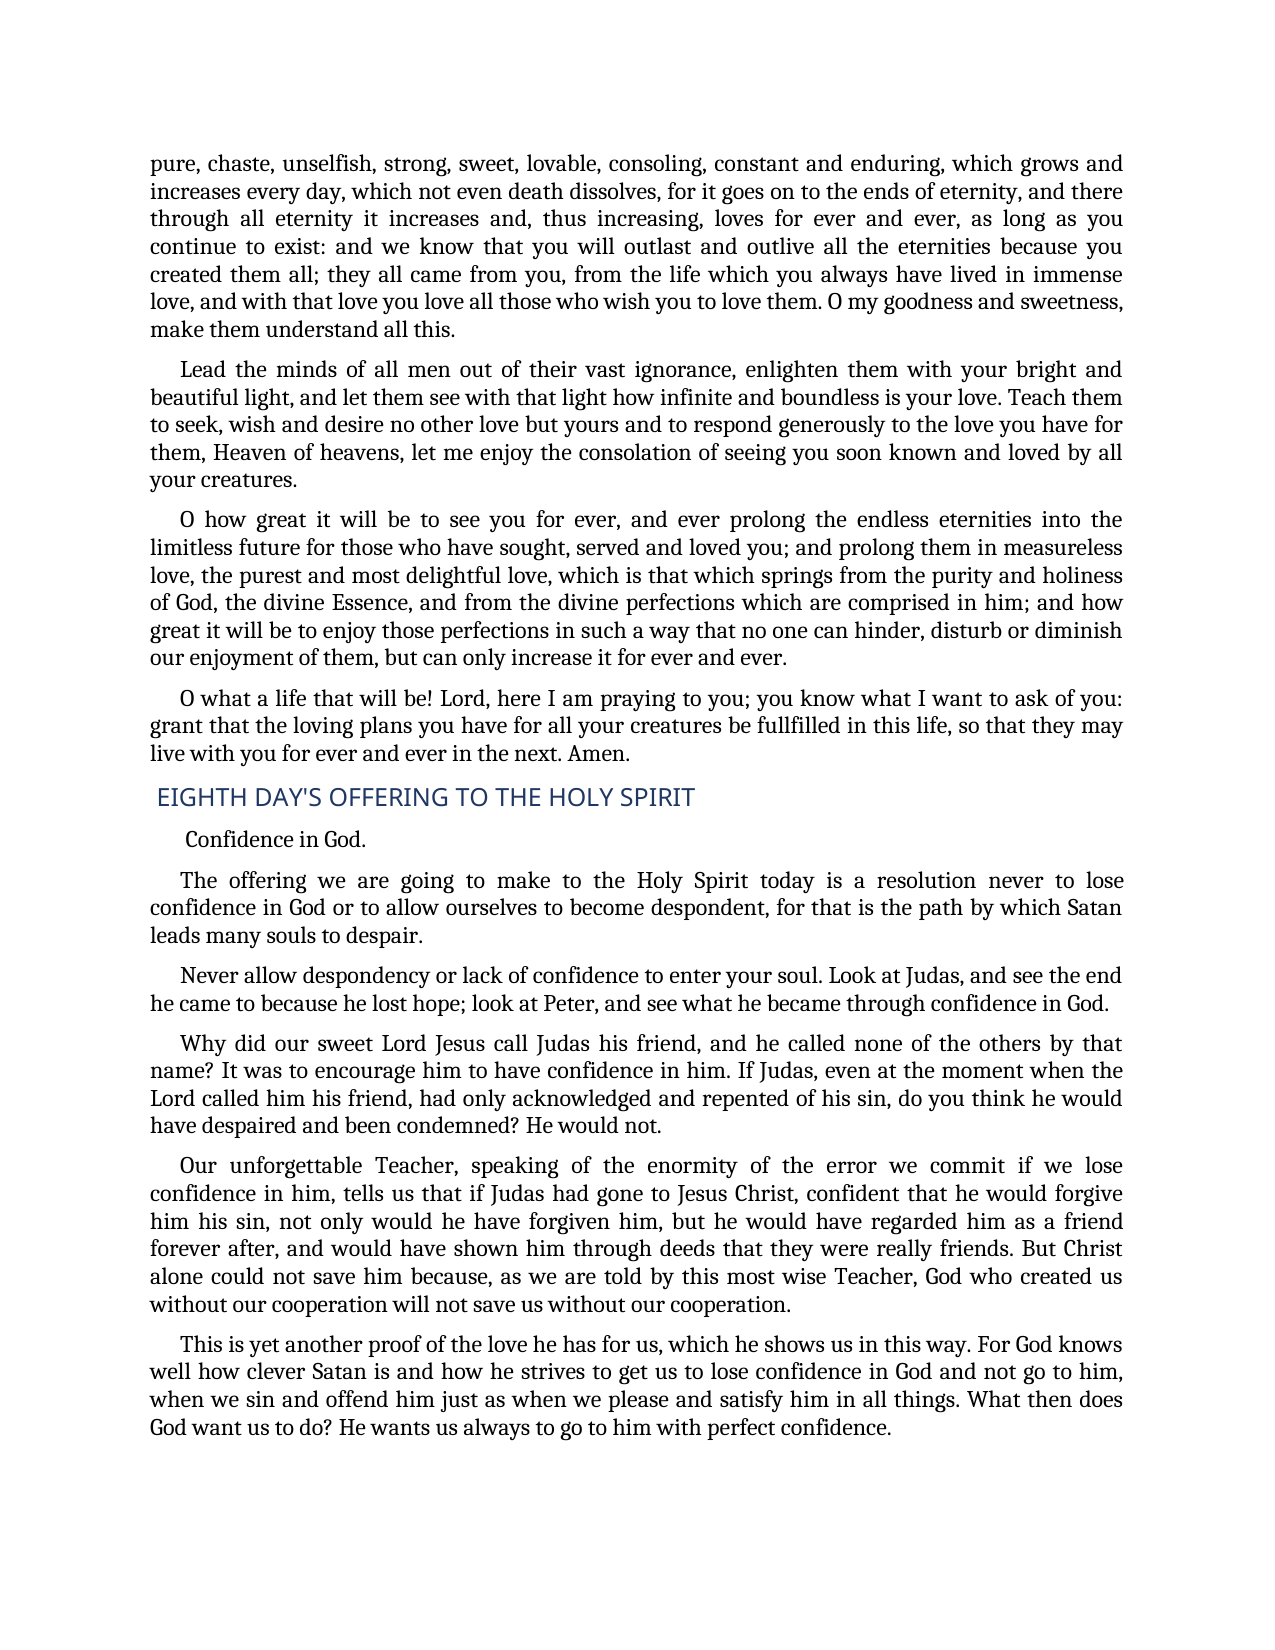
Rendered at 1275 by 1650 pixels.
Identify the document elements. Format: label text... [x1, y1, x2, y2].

subtitle EIGHTH DAY'S OFFERING TO THE HOLY SPIRIT [150, 771, 1125, 814]
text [150, 150, 1125, 343]
text Our unforgettable Teacher, speaking of the enormity of the error we commit if we lose confidence in him, tells us that if Judas had gone to Jesus Christ, confident that he would forgive him his sin, not only would he have forgiven him, but he would have regarded him as a friend forever after, and would have shown him through deeds that they were really friends. But Christ alone could not save him because, as we are told by this most wise Teacher, God who created us without our cooperation will not save us without our cooperation. [150, 1152, 1125, 1318]
text Lead the minds of all men out of their vast ignorance, enlighten them with your bright and beautiful light, and let them see with that light how infinite and boundless is your love. Teach them to seek, wish and desire no other love but yours and to respond generously to the love you have for them, Heaven of heavens, let me enjoy the consolation of seeing you soon known and loved by all your creatures. [150, 356, 1125, 494]
text O how great it will be to see you for ever, and ever prolong the endless eternities into the limitless future for those who have sought, served and loved you; and prolong them in measureless love, the purest and most delightful love, which is that which springs from the purity and holiness of God, the divine Essence, and from the divine perfections which are comprised in him; and how great it will be to enjoy those perfections in such a way that no one can hinder, disturb or diminish our enjoyment of them, but can only increase it for ever and ever. [150, 506, 1125, 672]
text Why did our sweet Lord Jesus call Judas his friend, and he called none of the others by that name? It was to encourage him to have confidence in him. If Judas, even at the moment when the Lord called him his friend, had only acknowledged and repented of his sin, do you think he would have despaired and been condemned? He would not. [150, 1029, 1125, 1140]
text The offering we are going to make to the Holy Spirit today is a resolution never to lose confidence in God or to allow ourselves to become despondent, for that is the path by which Satan leads many souls to despair. [150, 866, 1125, 949]
text This is yet another proof of the love he has for us, which he shows us in this way. For God knows well how clever Satan is and how he strives to get us to lose confidence in God and not go to him, when we sin and offend him just as when we please and satisfy him in all things. What then does God want us to do? He wants us always to go to him with perfect confidence. [150, 1331, 1125, 1441]
text O what a life that will be! Lord, here I am praying to you; you know what I want to ask of you: grant that the loving plans you have for all your creatures be fullfilled in this life, so that they may live with you for ever and ever in the next. Amen. [150, 684, 1125, 767]
text Confidence in God. [150, 826, 1125, 854]
text Never allow despondency or lack of confidence to enter your soul. Look at Judas, and see the end he came to because he lost hope; look at Peter, and see what he became through confidence in God. [150, 962, 1125, 1017]
